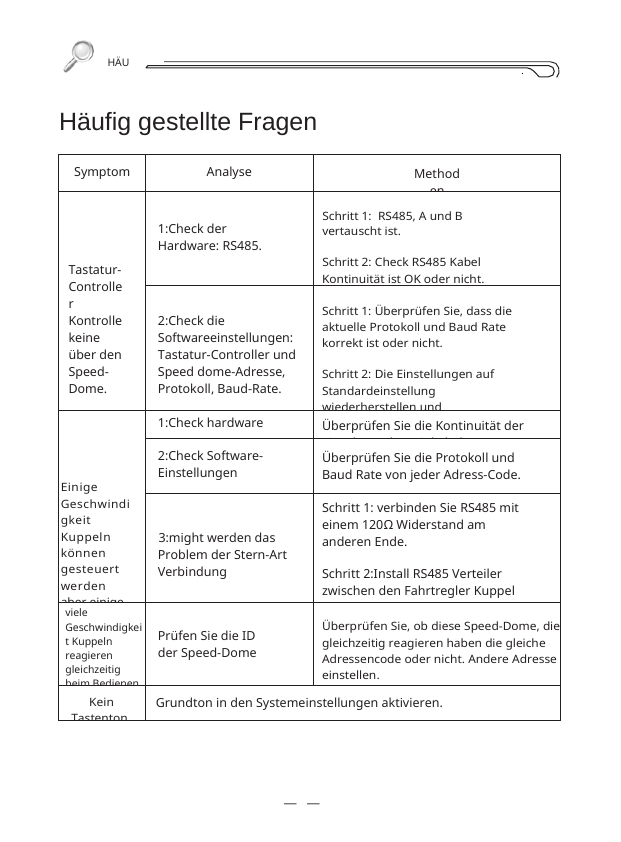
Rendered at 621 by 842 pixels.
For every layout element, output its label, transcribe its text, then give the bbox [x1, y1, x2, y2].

table_header Symptom [59, 155, 145, 191]
text Häufig gestellte Fragen [59, 107, 561, 136]
table_cell 2:Check die Softwareeinstellungen: Tastatur-Controller und Speed dome-Adresse, Protokoll, Baud-Rate. [146, 286, 313, 409]
table_cell Einige Geschwindigkeit Kuppeln können gesteuert werden aber einige nicht. [59, 411, 145, 602]
table_cell Grundton in den Systemeinstellungen aktivieren. [146, 686, 560, 720]
table_cell viele Geschwindigkeit Kuppeln reagieren gleichzeitig beim Bedienen der Tastatur-Controller [59, 603, 145, 684]
table_cell 1:Check hardware [146, 411, 313, 438]
table_cell Überprüfen Sie die Protokoll und Baud Rate von jeder Adress-Code. [314, 439, 560, 493]
picture [61, 38, 99, 75]
table_header Analyse [146, 155, 313, 191]
table_cell Schritt 1: verbinden Sie RS485 mit einem 120Ω Widerstand am anderen Ende. Schritt 2:Install RS485 Verteiler zwischen den Fahrtregler Kuppel und Tastatur. [314, 494, 560, 602]
table_header Methoden [314, 155, 560, 191]
table_cell Kein Tastenton. [59, 686, 145, 720]
table_cell Überprüfen Sie die Kontinuität der einzelnen Abzweigkabel [314, 411, 560, 438]
table_cell Überprüfen Sie, ob diese Speed-Dome, die gleichzeitig reagieren haben die gleiche Adressencode oder nicht. Andere Adresse einstellen. [314, 603, 560, 684]
table_cell Schritt 1: Überprüfen Sie, dass die aktuelle Protokoll und Baud Rate korrekt ist oder nicht. Schritt 2: Die Einstellungen auf Standardeinstellung wiederherstellen und zurückgesetzt. [314, 286, 560, 409]
table_cell Tastatur-Controller Kontrolle keine über den Speed-Dome. [59, 192, 145, 409]
table_cell 1:Check der Hardware: RS485. [146, 192, 313, 284]
table_cell 2:Check Software-Einstellungen [146, 439, 313, 493]
table_cell Prüfen Sie die ID der Speed-Dome [146, 603, 313, 684]
table_cell Schritt 1: RS485, A und B vertauscht ist. Schritt 2: Check RS485 Kabel Kontinuität ist OK oder nicht. [314, 192, 560, 284]
table_cell 3:might werden das Problem der Stern-Art Verbindung [146, 494, 313, 602]
